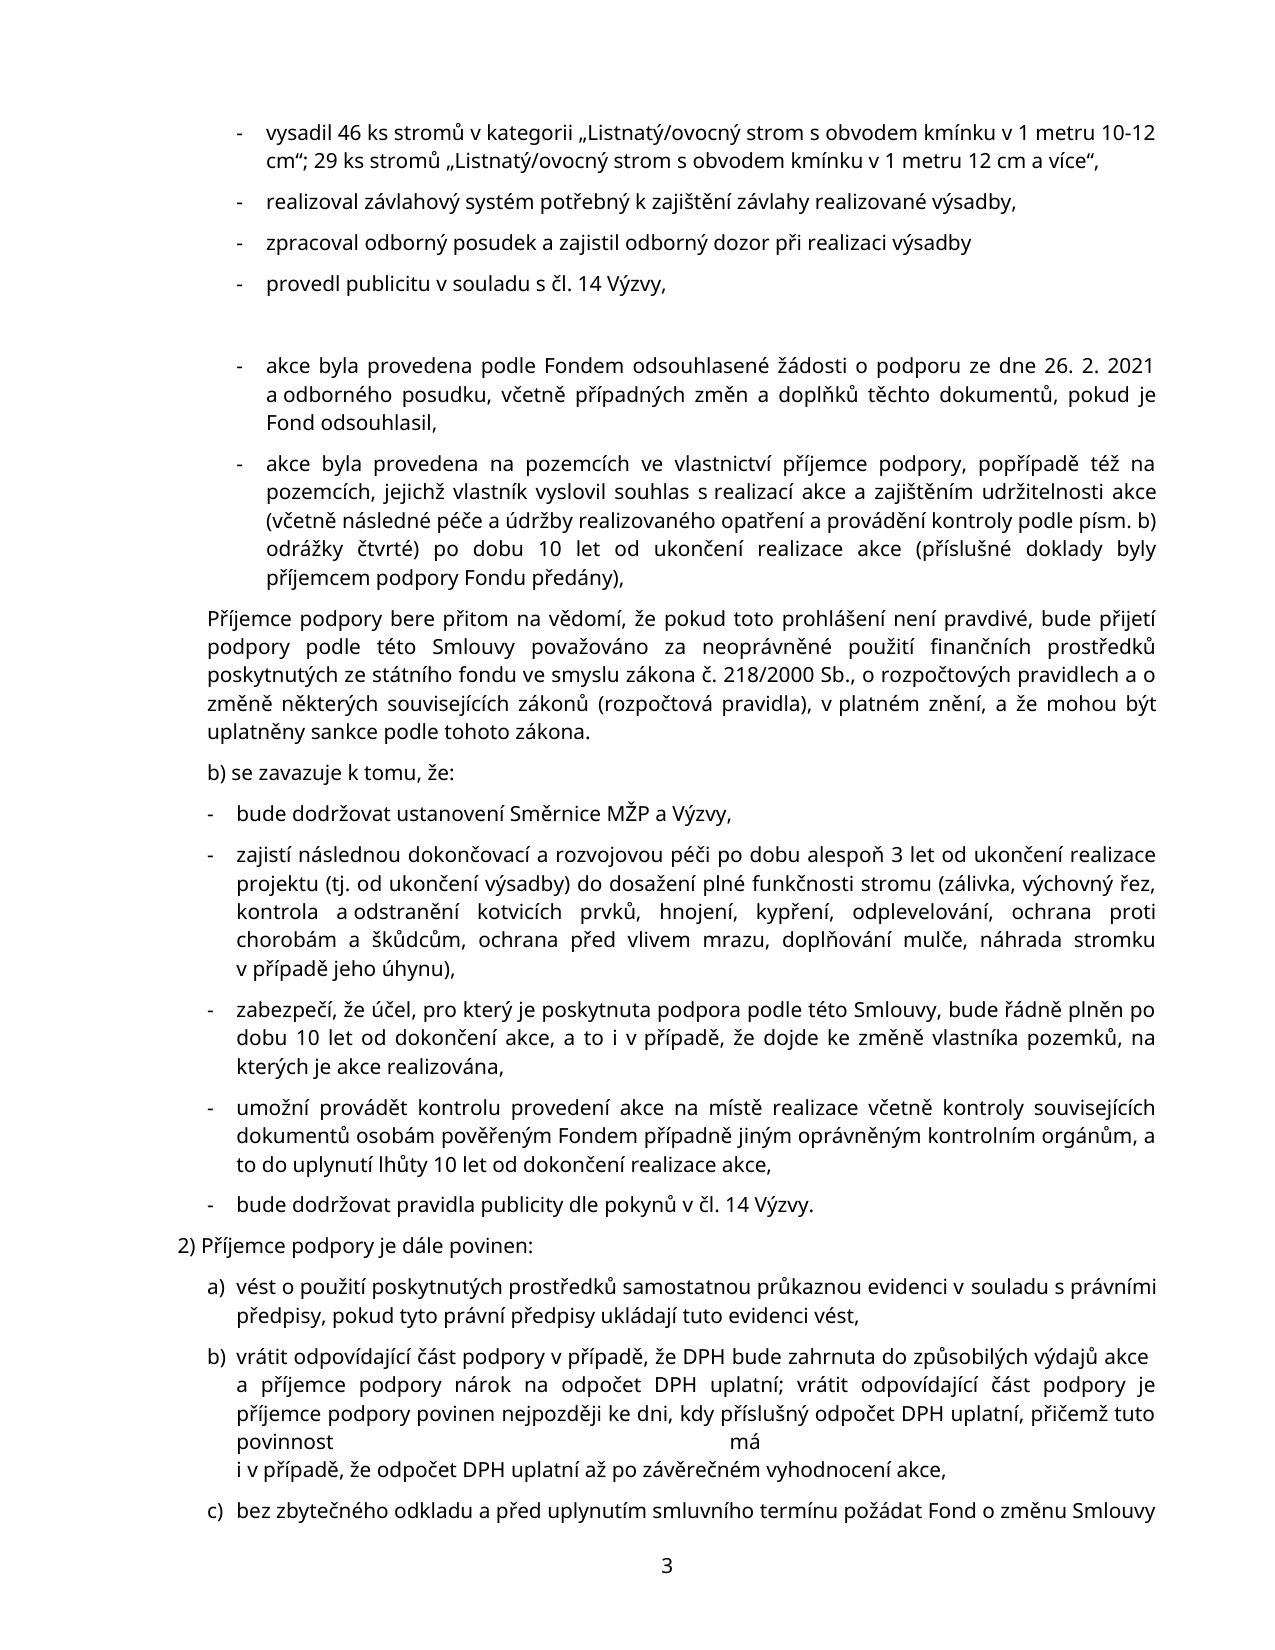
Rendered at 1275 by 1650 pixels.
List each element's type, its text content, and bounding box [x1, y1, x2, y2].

list provedl publicitu v souladu s čl. 14 Výzvy, [236, 269, 1157, 298]
list akce byla provedena na pozemcích ve vlastnictví příjemce podpory, popřípadě též na pozemcích, jejichž vlastník vyslovil souhlas s realizací akce a zajištěním udržitelnosti akce (včetně následné péče a údržby realizovaného opatření a provádění kontroly podle písm. b) odrážky čtvrté) po dobu 10 let od ukončení realizace akce (příslušné doklady byly příjemcem podpory Fondu předány), [236, 449, 1157, 591]
list bude dodržovat ustanovení Směrnice MŽP a Výzvy, [207, 799, 1157, 828]
list vrátit odpovídající část podpory v případě, že DPH bude zahrnuta do způsobilých výdajů akce a příjemce podpory nárok na odpočet DPH uplatní; vrátit odpovídající část podpory je příjemce podpory povinen nejpozději ke dni, kdy příslušný odpočet DPH uplatní, přičemž tuto povinnost má i v případě, že odpočet DPH uplatní až po závěrečném vyhodnocení akce, [207, 1342, 1157, 1484]
list bude dodržovat pravidla publicity dle pokynů v čl. 14 Výzvy. [207, 1191, 1157, 1219]
list zabezpečí, že účel, pro který je poskytnuta podpora podle této Smlouvy, bude řádně plněn po dobu 10 let od dokončení akce, a to i v případě, že dojde ke změně vlastníka pozemků, na kterých je akce realizována, [207, 995, 1157, 1080]
text Příjemce podpory bere přitom na vědomí, že pokud toto prohlášení není pravdivé, bude přijetí podpory podle této Smlouvy považováno za neoprávněné použití finančních prostředků poskytnutých ze státního fondu ve smyslu zákona č. 218/2000 Sb., o rozpočtových pravidlech a o změně některých souvisejících zákonů (rozpočtová pravidla), v platném znění, a že mohou být uplatněny sankce podle tohoto zákona. [207, 604, 1157, 746]
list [207, 1497, 1157, 1525]
list realizoval závlahový systém potřebný k zajištění závlahy realizované výsadby, [236, 187, 1157, 216]
text b) se zavazuje k tomu, že: [207, 758, 1157, 787]
list akce byla provedena podle Fondem odsouhlasené žádosti o podporu ze dne 26. 2. 2021 a odborného posudku, včetně případných změn a doplňků těchto dokumentů, pokud je Fond odsouhlasil, [236, 351, 1157, 437]
list zpracoval odborný posudek a zajistil odborný dozor při realizaci výsadby [236, 228, 1157, 257]
list umožní provádět kontrolu provedení akce na místě realizace včetně kontroly souvisejících dokumentů osobám pověřeným Fondem případně jiným oprávněným kontrolním orgánům, a to do uplynutí lhůty 10 let od dokončení realizace akce, [207, 1093, 1157, 1178]
text 2) Příjemce podpory je dále povinen: [177, 1232, 1157, 1260]
list vysadil 46 ks stromů v kategorii „Listnatý/ovocný strom s obvodem kmínku v 1 metru 10-12 cm“; 29 ks stromů „Listnatý/ovocný strom s obvodem kmínku v 1 metru 12 cm a více“, [236, 118, 1157, 175]
list zajistí následnou dokončovací a rozvojovou péči po dobu alespoň 3 let od ukončení realizace projektu (tj. od ukončení výsadby) do dosažení plné funkčnosti stromu (zálivka, výchovný řez, kontrola a odstranění kotvicích prvků, hnojení, kypření, odplevelování, ochrana proti chorobám a škůdcům, ochrana před vlivem mrazu, doplňování mulče, náhrada stromku v případě jeho úhynu), [207, 840, 1157, 982]
list vést o použití poskytnutých prostředků samostatnou průkaznou evidenci v souladu s právními předpisy, pokud tyto právní předpisy ukládají tuto evidenci vést, [207, 1272, 1157, 1329]
